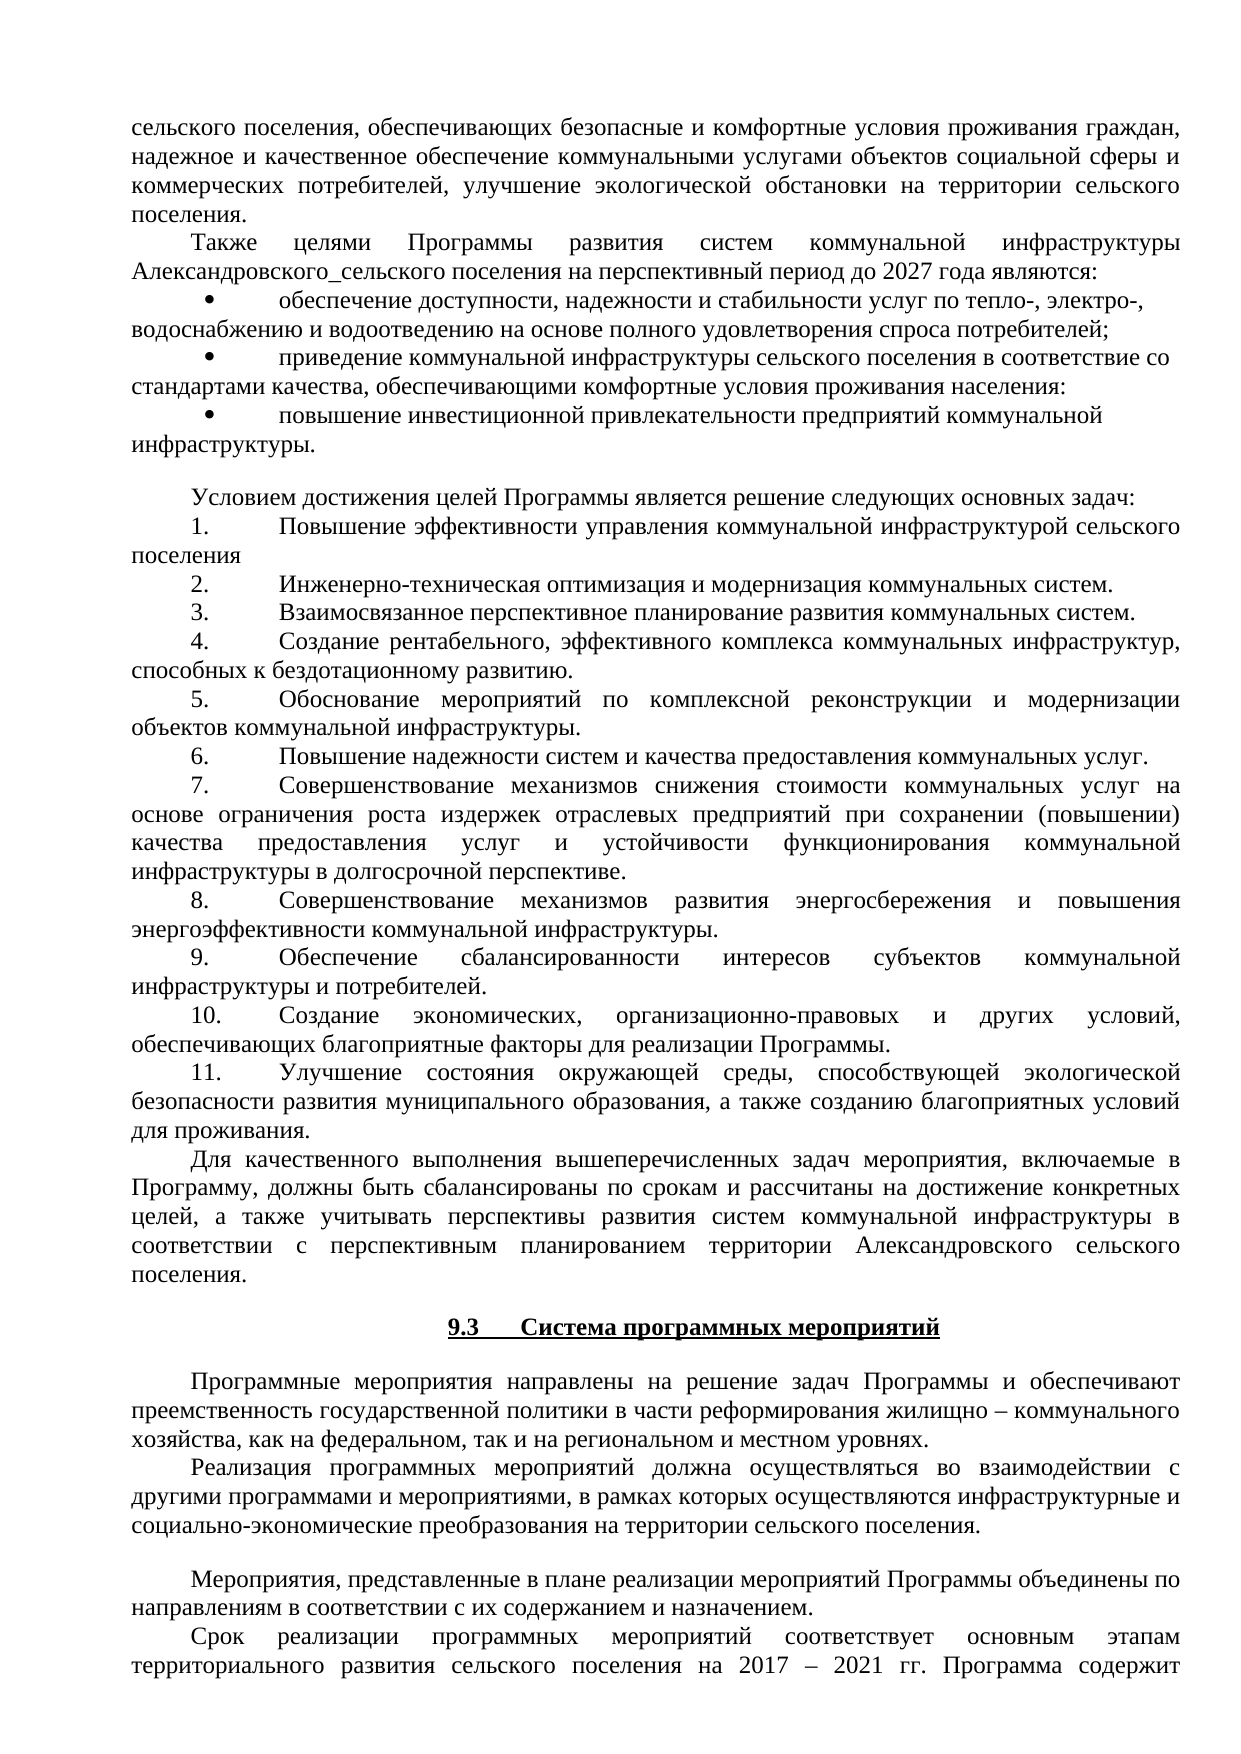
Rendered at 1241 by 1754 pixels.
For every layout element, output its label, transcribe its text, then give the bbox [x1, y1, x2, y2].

text 6. Повышение надежности систем и качества предоставления коммунальных услуг. [131, 741, 1181, 770]
text 9.3 Система программных мероприятий [131, 1312, 1181, 1341]
text 10. Создание экономических, организационно-правовых и других условий, обеспечивающих благоприятные факторы для реализации Программы. [131, 1000, 1181, 1057]
text 9. Обеспечение сбалансированности интересов субъектов коммунальной инфраструктуры и потребителей. [131, 942, 1181, 1000]
text Условием достижения целей Программы является решение следующих основных задач: [131, 482, 1181, 511]
text Реализация программных мероприятий должна осуществляться во взаимодействии с другими программами и мероприятиями, в рамках которых осуществляются инфраструктурные и социально-экономические преобразования на территории сельского поселения. [131, 1452, 1181, 1539]
text Также целями Программы развития систем коммунальной инфраструктуры Александровского_сельского поселения на перспективный период до 2027 года являются: [131, 227, 1181, 285]
text 1. Повышение эффективности управления коммунальной инфраструктурой сельского поселения [131, 511, 1181, 569]
list обеспечение доступности, надежности и стабильности услуг по тепло-, электро-, водоснабжению и водоотведению на основе полного удовлетворения спроса потребителей; [131, 285, 1181, 342]
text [131, 112, 1181, 227]
text Для качественного выполнения вышеперечисленных задач мероприятия, включаемые в Программу, должны быть сбалансированы по срокам и рассчитаны на достижение конкретных целей, а также учитывать перспективы развития систем коммунальной инфраструктуры в соответствии с перспективным планированием территории Александровского сельского поселения. [131, 1144, 1181, 1287]
text Мероприятия, представленные в плане реализации мероприятий Программы объединены по направлениям в соответствии с их содержанием и назначением. [131, 1564, 1181, 1621]
text Программные мероприятия направлены на решение задач Программы и обеспечивают преемственность государственной политики в части реформирования жилищно – коммунального хозяйства, как на федеральном, так и на региональном и местном уровнях. [131, 1366, 1181, 1452]
text 7. Совершенствование механизмов снижения стоимости коммунальных услуг на основе ограничения роста издержек отраслевых предприятий при сохранении (повышении) качества предоставления услуг и устойчивости функционирования коммунальной инфраструктуры в долгосрочной перспективе. [131, 770, 1181, 885]
text 8. Совершенствование механизмов развития энергосбережения и повышения энергоэффективности коммунальной инфраструктуры. [131, 885, 1181, 942]
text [131, 1621, 1181, 1679]
text 4. Создание рентабельного, эффективного комплекса коммунальных инфраструктур, способных к бездотационному развитию. [131, 626, 1181, 684]
text 11. Улучшение состояния окружающей среды, способствующей экологической безопасности развития муниципального образования, а также созданию благоприятных условий для проживания. [131, 1057, 1181, 1144]
text 2. Инженерно-техническая оптимизация и модернизация коммунальных систем. [131, 569, 1181, 597]
text 5. Обоснование мероприятий по комплексной реконструкции и модернизации объектов коммунальной инфраструктуры. [131, 684, 1181, 741]
text 3. Взаимосвязанное перспективное планирование развития коммунальных систем. [131, 597, 1181, 626]
list приведение коммунальной инфраструктуры сельского поселения в соответствие со стандартами качества, обеспечивающими комфортные условия проживания населения: [131, 342, 1181, 400]
list повышение инвестиционной привлекательности предприятий коммунальной инфраструктуры. [131, 400, 1181, 457]
